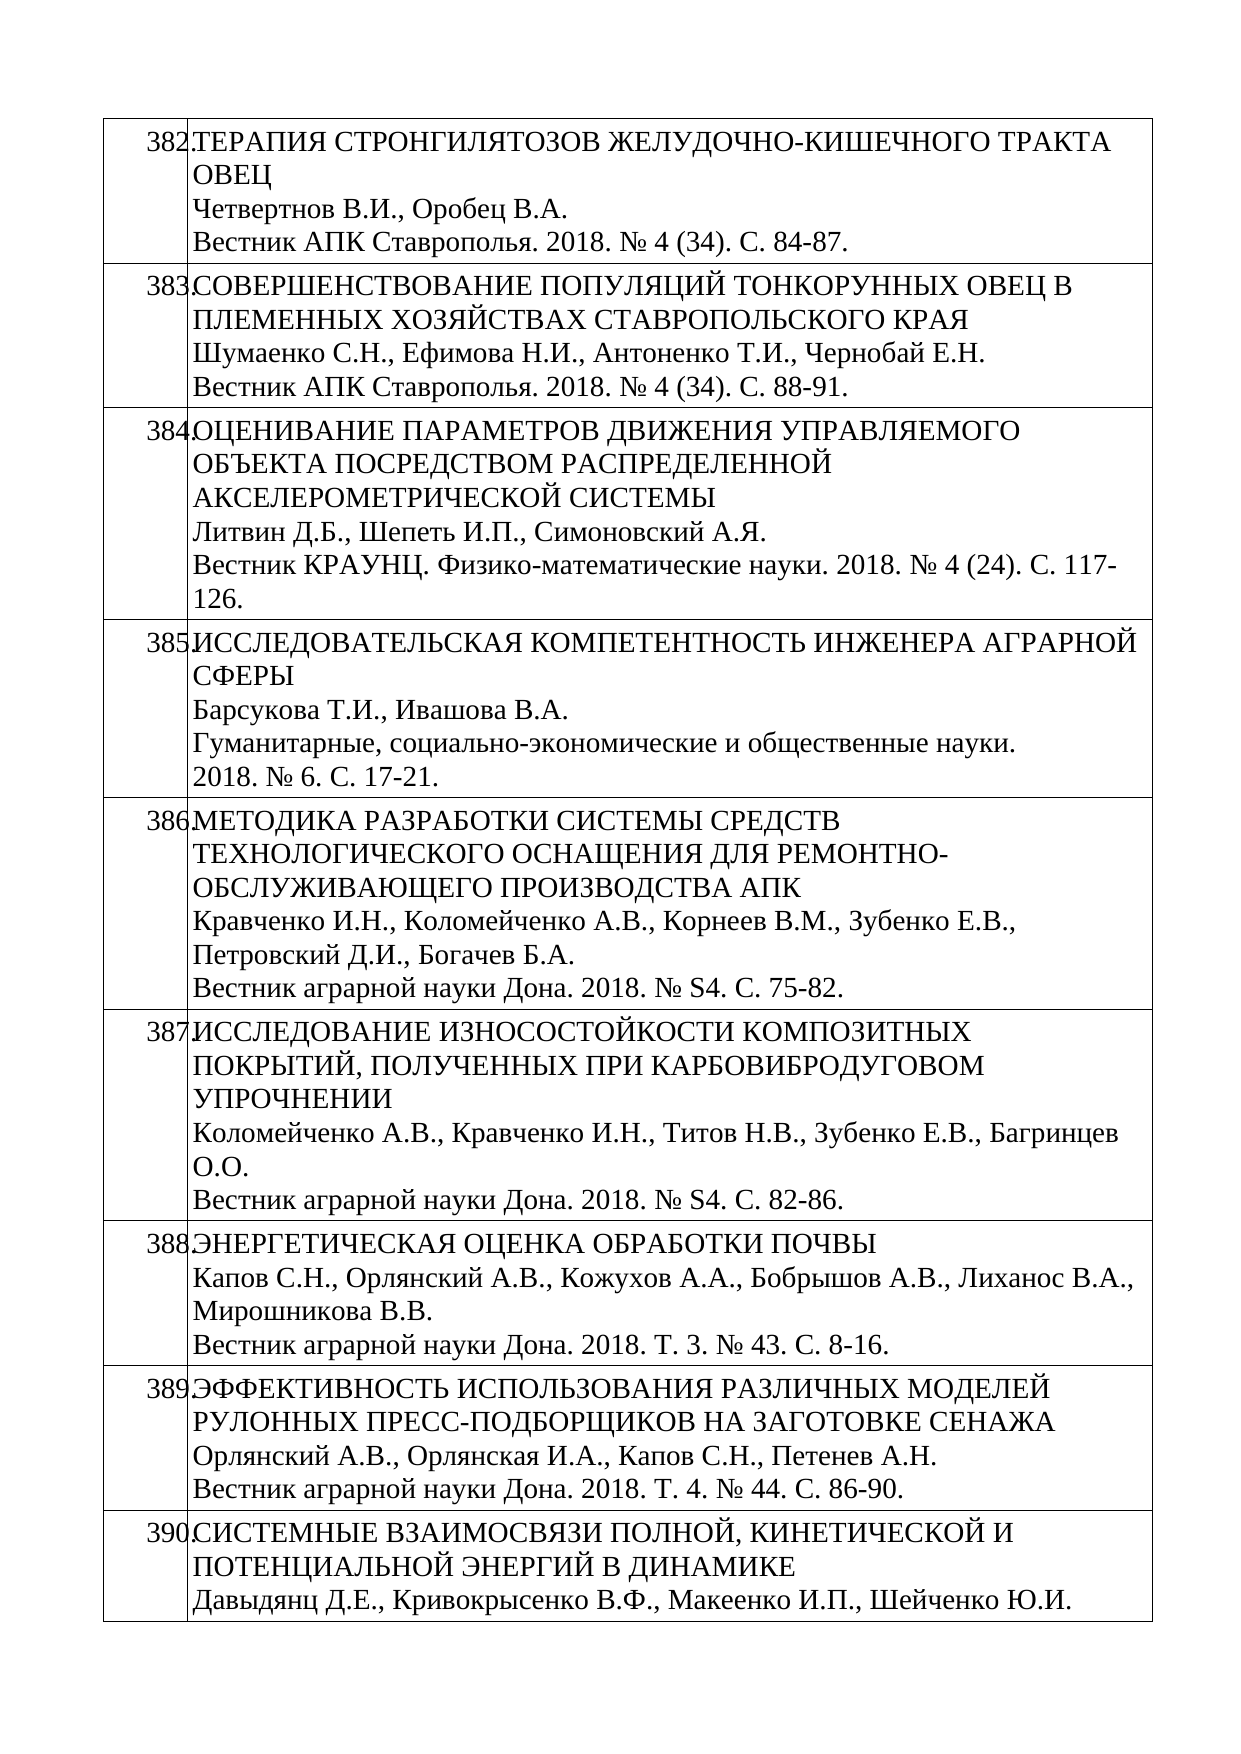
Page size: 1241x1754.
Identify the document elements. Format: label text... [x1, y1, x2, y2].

table_cell ЭНЕРГЕТИЧЕСКАЯ ОЦЕНКА ОБРАБОТКИ ПОЧВЫ Капов С.Н., Орлянский А.В., Кожухов А.А., Бобрышов А.В., Лиханос В.А., Мирошникова В.В. Вестник аграрной науки Дона. 2018. Т. 3. № 43. С. 8-16. [188, 1221, 1152, 1365]
table_cell [104, 408, 187, 619]
table_cell ОЦЕНИВАНИЕ ПАРАМЕТРОВ ДВИЖЕНИЯ УПРАВЛЯЕМОГО ОБЪЕКТА ПОСРЕДСТВОМ РАСПРЕДЕЛЕННОЙ АКСЕЛЕРОМЕТРИЧЕСКОЙ СИСТЕМЫ Литвин Д.Б., Шепеть И.П., Симоновский А.Я. Вестник КРАУНЦ. Физико-математические науки. 2018. № 4 (24). С. 117-126. [188, 408, 1152, 619]
table_cell МЕТОДИКА РАЗРАБОТКИ СИСТЕМЫ СРЕДСТВ ТЕХНОЛОГИЧЕСКОГО ОСНАЩЕНИЯ ДЛЯ РЕМОНТНО-ОБСЛУЖИВАЮЩЕГО ПРОИЗВОДСТВА АПК Кравченко И.Н., Коломейченко А.В., Корнеев В.М., Зубенко Е.В., Петровский Д.И., Богачев Б.А. Вестник аграрной науки Дона. 2018. № S4. С. 75-82. [188, 798, 1152, 1009]
table_cell ЭФФЕКТИВНОСТЬ ИСПОЛЬЗОВАНИЯ РАЗЛИЧНЫХ МОДЕЛЕЙ РУЛОННЫХ ПРЕСС-ПОДБОРЩИКОВ НА ЗАГОТОВКЕ СЕНАЖА Орлянский А.В., Орлянская И.А., Капов С.Н., Петенев А.Н. Вестник аграрной науки Дона. 2018. Т. 4. № 44. С. 86-90. [188, 1366, 1152, 1509]
table_cell [104, 1511, 187, 1621]
table_cell СОВЕРШЕНСТВОВАНИЕ ПОПУЛЯЦИЙ ТОНКОРУННЫХ ОВЕЦ В ПЛЕМЕННЫХ ХОЗЯЙСТВАХ СТАВРОПОЛЬСКОГО КРАЯ Шумаенко С.Н., Ефимова Н.И., Антоненко Т.И., Чернобай Е.Н. Вестник АПК Ставрополья. 2018. № 4 (34). С. 88-91. [188, 264, 1152, 407]
table_cell [104, 1221, 187, 1365]
table_cell [104, 119, 187, 263]
table_cell [104, 264, 187, 407]
table_cell [104, 1366, 187, 1509]
table_cell [104, 620, 187, 797]
table_cell [104, 1010, 187, 1220]
table_cell ТЕРАПИЯ СТРОНГИЛЯТОЗОВ ЖЕЛУДОЧНО-КИШЕЧНОГО ТРАКТА ОВЕЦ Четвертнов В.И., Оробец В.А. Вестник АПК Ставрополья. 2018. № 4 (34). С. 84-87. [188, 119, 1152, 263]
table_cell ИССЛЕДОВАНИЕ ИЗНОСОСТОЙКОСТИ КОМПОЗИТНЫХ ПОКРЫТИЙ, ПОЛУЧЕННЫХ ПРИ КАРБОВИБРОДУГОВОМ УПРОЧНЕНИИ Коломейченко А.В., Кравченко И.Н., Титов Н.В., Зубенко Е.В., Багринцев О.О. Вестник аграрной науки Дона. 2018. № S4. С. 82-86. [188, 1010, 1152, 1220]
table_cell ИССЛЕДОВАТЕЛЬСКАЯ КОМПЕТЕНТНОСТЬ ИНЖЕНЕРА АГРАРНОЙ СФЕРЫ Барсукова Т.И., Ивашова В.А. Гуманитарные, социально-экономические и общественные науки. 2018. № 6. С. 17-21. [188, 620, 1152, 797]
table_cell [104, 798, 187, 1009]
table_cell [188, 1511, 1152, 1621]
